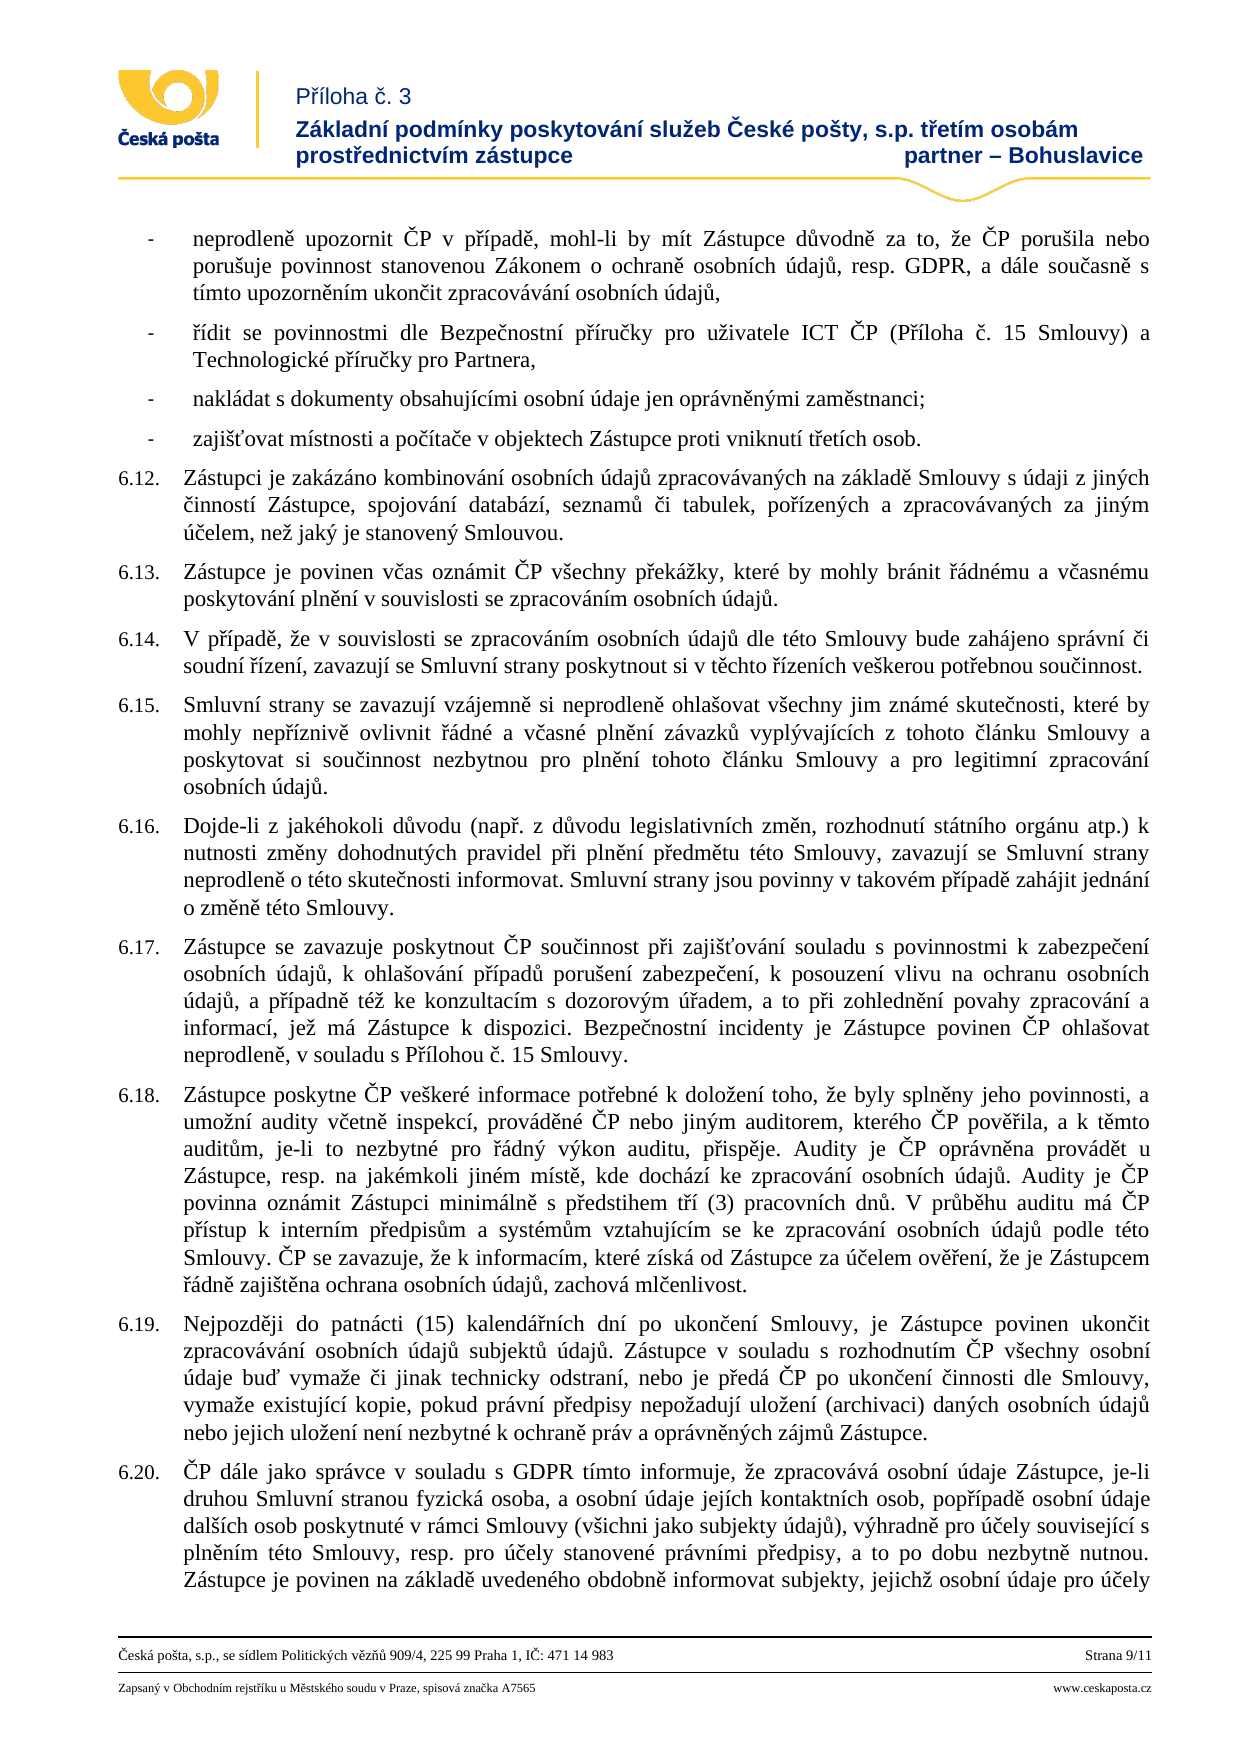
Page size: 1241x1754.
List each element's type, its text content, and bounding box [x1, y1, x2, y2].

list řídit se povinnostmi dle Bezpečnostní příručky pro uživatele ICT ČP (Příloha č. 15 Smlouvy) a Technologické příručky pro Partnera, [148, 318, 1152, 372]
list Smluvní strany se zavazují vzájemně si neprodleně ohlašovat všechny jim známé skutečnosti, které by mohly nepříznivě ovlivnit řádné a včasné plnění závazků vyplývajících z tohoto článku Smlouvy a poskytovat si součinnost nezbytnou pro plnění tohoto článku Smlouvy a pro legitimní zpracování osobních údajů. [118, 691, 1152, 799]
list Dojde-li z jakéhokoli důvodu (např. z důvodu legislativních změn, rozhodnutí státního orgánu atp.) k nutnosti změny dohodnutých pravidel při plnění předmětu této Smlouvy, zavazují se Smluvní strany neprodleně o této skutečnosti informovat. Smluvní strany jsou povinny v takovém případě zahájit jednání o změně této Smlouvy. [118, 812, 1152, 920]
list neprodleně upozornit ČP v případě, mohl-li by mít Zástupce důvodně za to, že ČP porušila nebo porušuje povinnost stanovenou Zákonem o ochraně osobních údajů, resp. GDPR, a dále současně s tímto upozorněním ukončit zpracovávání osobních údajů, [148, 224, 1152, 306]
list zajišťovat místnosti a počítače v objektech Zástupce proti vniknutí třetích osob. [148, 424, 1152, 452]
picture [118, 177, 1151, 202]
list Nejpozději do patnácti (15) kalendářních dní po ukončení Smlouvy, je Zástupce povinen ukončit zpracovávání osobních údajů subjektů údajů. Zástupce v souladu s rozhodnutím ČP všechny osobní údaje buď vymaže či jinak technicky odstraní, nebo je předá ČP po ukončení činnosti dle Smlouvy, vymaže existující kopie, pokud právní předpisy nepožadují uložení (archivaci) daných osobních údajů nebo jejich uložení není nezbytné k ochraně práv a oprávněných zájmů Zástupce. [118, 1310, 1152, 1445]
list Zástupce poskytne ČP veškeré informace potřebné k doložení toho, že byly splněny jeho povinnosti, a umožní audity včetně inspekcí, prováděné ČP nebo jiným auditorem, kterého ČP pověřila, a k těmto auditům, je-li to nezbytné pro řádný výkon auditu, přispěje. Audity je ČP oprávněna provádět u Zástupce, resp. na jakémkoli jiném místě, kde dochází ke zpracování osobních údajů. Audity je ČP povinna oznámit Zástupci minimálně s předstihem tří (3) pracovních dnů. V průběhu auditu má ČP přístup k interním předpisům a systémům vztahujícím se ke zpracování osobních údajů podle této Smlouvy. ČP se zavazuje, že k informacím, které získá od Zástupce za účelem ověření, že je Zástupcem řádně zajištěna ochrana osobních údajů, zachová mlčenlivost. [118, 1081, 1152, 1297]
list V případě, že v souvislosti se zpracováním osobních údajů dle této Smlouvy bude zahájeno správní či soudní řízení, zavazují se Smluvní strany poskytnout si v těchto řízeních veškerou potřebnou součinnost. [118, 624, 1152, 679]
list Zástupci je zakázáno kombinování osobních údajů zpracovávaných na základě Smlouvy s údaji z jiných činností Zástupce, spojování databází, seznamů či tabulek, pořízených a zpracovávaných za jiným účelem, než jaký je stanovený Smlouvou. [118, 464, 1152, 545]
list Zástupce se zavazuje poskytnout ČP součinnost při zajišťování souladu s povinnostmi k zabezpečení osobních údajů, k ohlašování případů porušení zabezpečení, k posouzení vlivu na ochranu osobních údajů, a případně též ke konzultacím s dozorovým úřadem, a to při zohlednění povahy zpracování a informací, jež má Zástupce k dispozici. Bezpečnostní incidenty je Zástupce povinen ČP ohlašovat neprodleně, v souladu s Přílohou č. 15 Smlouvy. [118, 933, 1152, 1068]
list Zástupce je povinen včas oznámit ČP všechny překážky, které by mohly bránit řádnému a včasnému poskytování plnění v souvislosti se zpracováním osobních údajů. [118, 558, 1152, 612]
list nakládat s dokumenty obsahujícími osobní údaje jen oprávněnými zaměstnanci; [148, 385, 1152, 412]
picture [118, 70, 219, 148]
